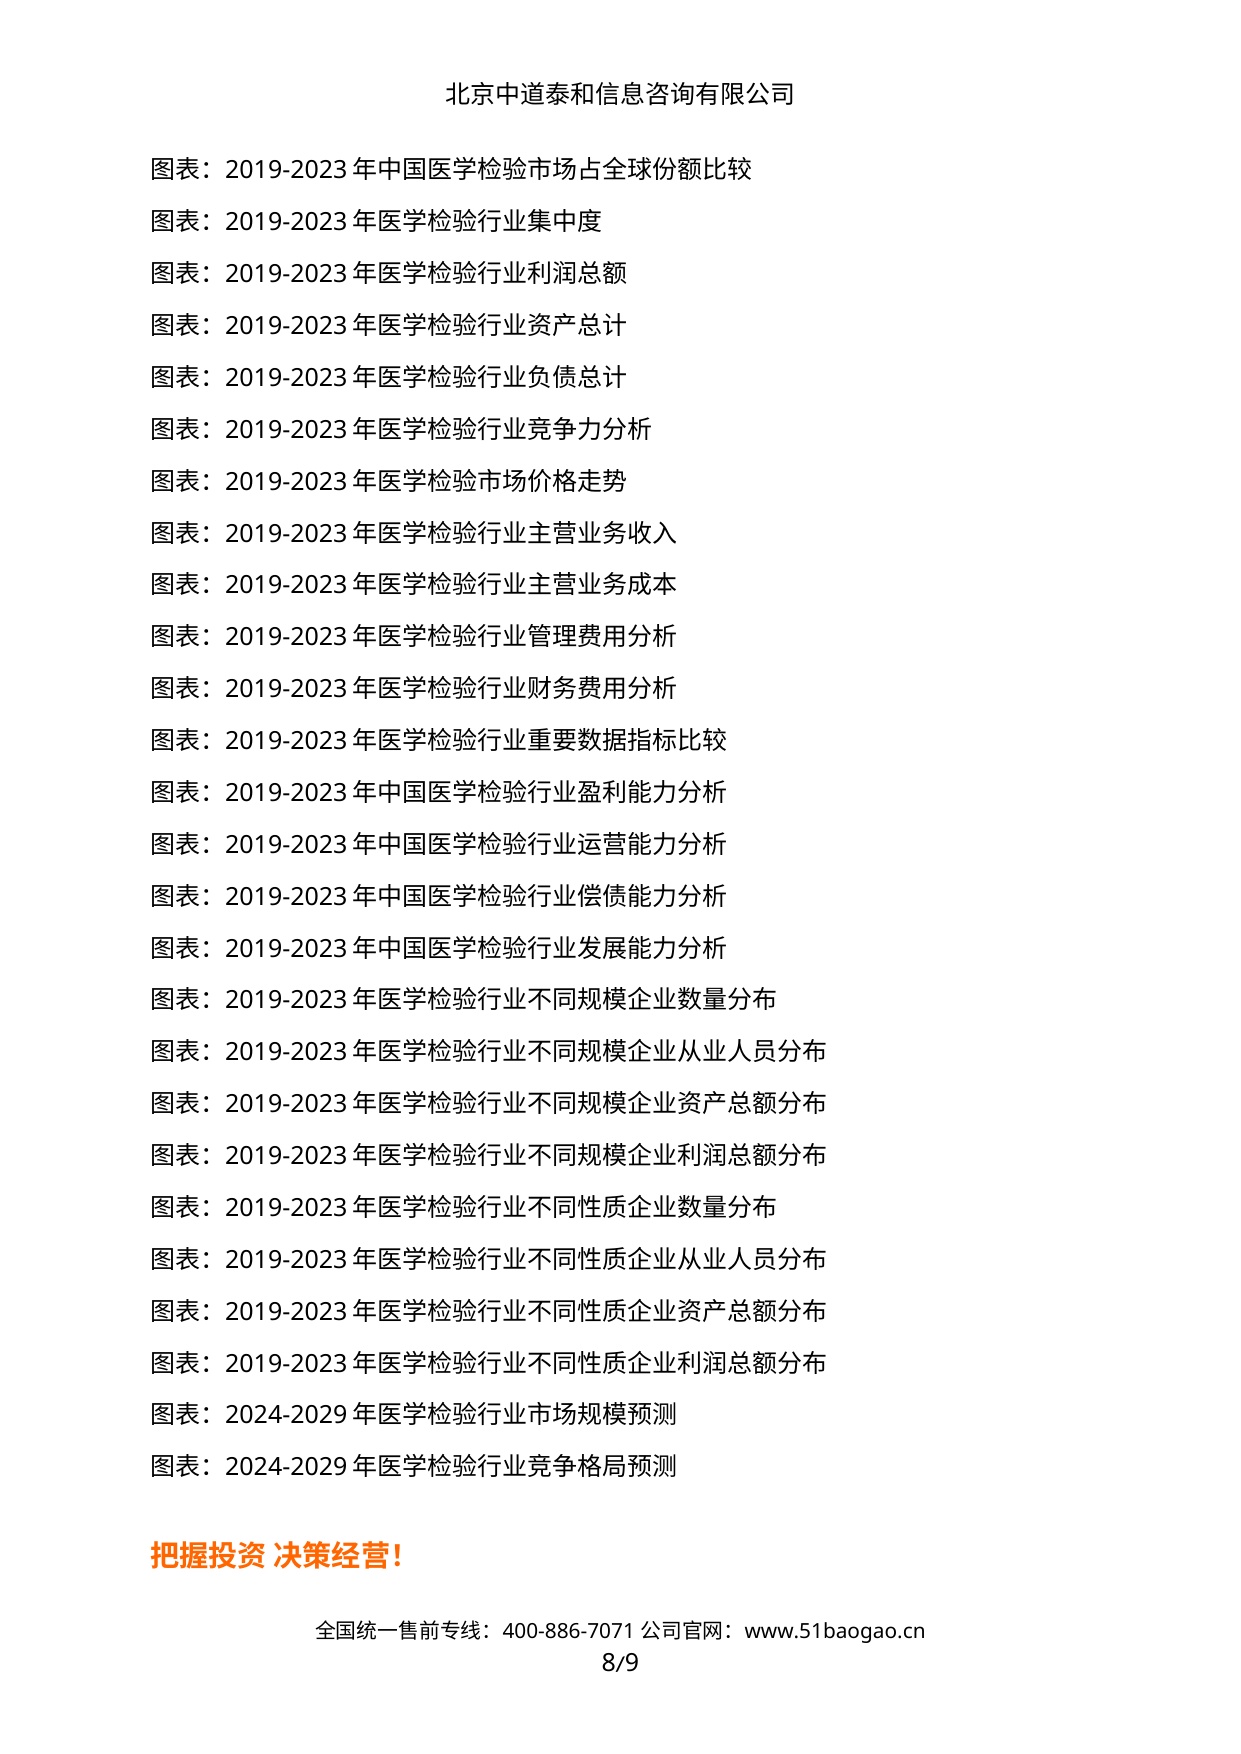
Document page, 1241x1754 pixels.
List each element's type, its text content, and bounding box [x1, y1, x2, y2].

text 图表：2019-2023年医学检验行业主营业务收入 [150, 513, 1090, 549]
text 图表：2019-2023年医学检验行业不同性质企业从业人员分布 [150, 1239, 1090, 1276]
text 图表：2019-2023年医学检验市场价格走势 [150, 461, 1090, 497]
text 图表：2024-2029年医学检验行业市场规模预测 [150, 1395, 1090, 1431]
text 图表：2019-2023年中国医学检验行业偿债能力分析 [150, 876, 1090, 912]
text 图表：2019-2023年医学检验行业不同规模企业从业人员分布 [150, 1032, 1090, 1068]
text 图表：2019-2023年医学检验行业不同规模企业数量分布 [150, 980, 1090, 1016]
text 图表：2019-2023年中国医学检验行业运营能力分析 [150, 824, 1090, 861]
text 图表：2019-2023年中国医学检验行业盈利能力分析 [150, 772, 1090, 809]
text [150, 1499, 1090, 1575]
text 图表：2019-2023年医学检验行业资产总计 [150, 306, 1090, 342]
text 图表：2019-2023年医学检验行业竞争力分析 [150, 409, 1090, 446]
text 图表：2019-2023年医学检验行业利润总额 [150, 254, 1090, 290]
text 图表：2019-2023年医学检验行业不同性质企业利润总额分布 [150, 1343, 1090, 1379]
text 图表：2019-2023年医学检验行业负债总计 [150, 357, 1090, 394]
text 图表：2019-2023年医学检验行业管理费用分析 [150, 617, 1090, 653]
text 图表：2019-2023年医学检验行业不同性质企业数量分布 [150, 1187, 1090, 1224]
text 图表：2019-2023年医学检验行业财务费用分析 [150, 669, 1090, 705]
text 图表：2019-2023年医学检验行业不同性质企业资产总额分布 [150, 1291, 1090, 1327]
text 图表：2024-2029年医学检验行业竞争格局预测 [150, 1447, 1090, 1483]
text 图表：2019-2023年医学检验行业不同规模企业资产总额分布 [150, 1084, 1090, 1120]
text 图表：2019-2023年医学检验行业重要数据指标比较 [150, 721, 1090, 757]
text 图表：2019-2023年中国医学检验市场占全球份额比较 [150, 150, 1090, 186]
text 图表：2019-2023年中国医学检验行业发展能力分析 [150, 928, 1090, 964]
text 图表：2019-2023年医学检验行业不同规模企业利润总额分布 [150, 1136, 1090, 1172]
text 图表：2019-2023年医学检验行业集中度 [150, 202, 1090, 238]
text 图表：2019-2023年医学检验行业主营业务成本 [150, 565, 1090, 601]
